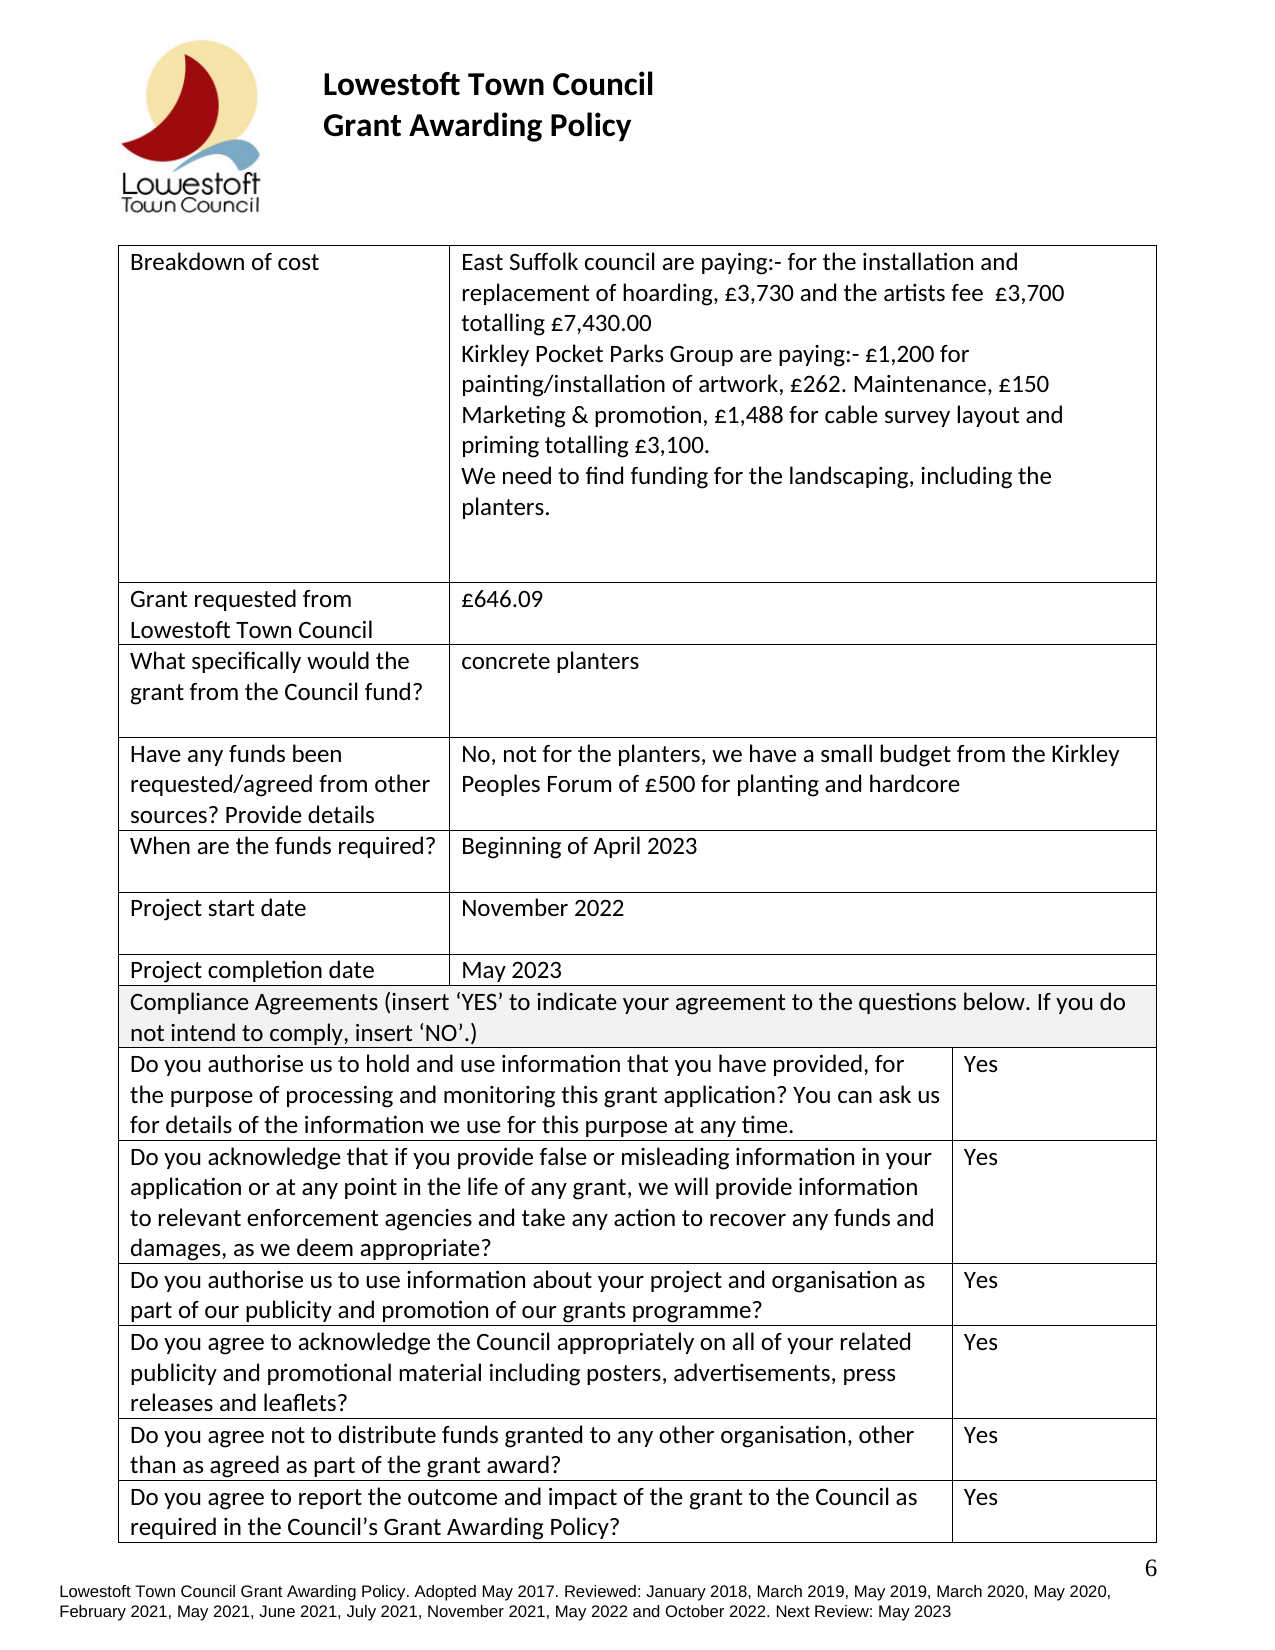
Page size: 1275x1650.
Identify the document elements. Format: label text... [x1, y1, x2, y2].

table_cell Yes [953, 1419, 1156, 1480]
table_cell Project start date [119, 893, 449, 954]
table_cell Do you agree to acknowledge the Council appropriately on all of your related publicity and promotional material including posters, advertisements, press releases and leaflets? [119, 1326, 952, 1418]
table_cell Beginning of April 2023 [450, 831, 1156, 892]
table_cell Compliance Agreements (insert ‘YES’ to indicate your agreement to the questions below. If you do not intend to comply, insert ‘NO’.) [119, 986, 1156, 1047]
table_cell What specifically would the grant from the Council fund? [119, 645, 449, 737]
table_cell Do you acknowledge that if you provide false or misleading information in your application or at any point in the life of any grant, we will provide information to relevant enforcement agencies and take any action to recover any funds and damages, as we deem appropriate? [119, 1141, 952, 1263]
table_cell Do you authorise us to hold and use information that you have provided, for the purpose of processing and monitoring this grant application? You can ask us for details of the information we use for this purpose at any time. [119, 1048, 952, 1140]
table_cell May 2023 [450, 955, 1156, 985]
table_cell Have any funds been requested/agreed from other sources? Provide details [119, 738, 449, 829]
picture [118, 35, 269, 217]
table_cell Do you agree not to distribute funds granted to any other organisation, other than as agreed as part of the grant award? [119, 1419, 952, 1480]
table_cell November 2022 [450, 893, 1156, 954]
table_cell concrete planters [450, 645, 1156, 737]
table_cell Breakdown of cost [119, 246, 449, 582]
table_cell £646.09 [450, 583, 1156, 644]
table_cell Yes [953, 1141, 1156, 1263]
table_cell Grant requested from Lowestoft Town Council [119, 583, 449, 644]
table_cell Yes [953, 1481, 1156, 1542]
table_cell East Suffolk council are paying:- for the installation and replacement of hoarding, £3,730 and the artists fee £3,700 totalling £7,430.00 Kirkley Pocket Parks Group are paying:- £1,200 for painting/installation of artwork, £262. Maintenance, £150 Marketing & promotion, £1,488 for cable survey layout and priming totalling £3,100. We need to find funding for the landscaping, including the planters. [450, 246, 1156, 582]
table_cell Project completion date [119, 955, 449, 985]
table_cell Yes [953, 1326, 1156, 1418]
table_cell Do you agree to report the outcome and impact of the grant to the Council as required in the Council’s Grant Awarding Policy? [119, 1481, 952, 1542]
table_cell Yes [953, 1048, 1156, 1140]
table_cell Yes [953, 1264, 1156, 1325]
table_cell No, not for the planters, we have a small budget from the Kirkley Peoples Forum of £500 for planting and hardcore [450, 738, 1156, 829]
table_cell When are the funds required? [119, 831, 449, 892]
table_cell Do you authorise us to use information about your project and organisation as part of our publicity and promotion of our grants programme? [119, 1264, 952, 1325]
